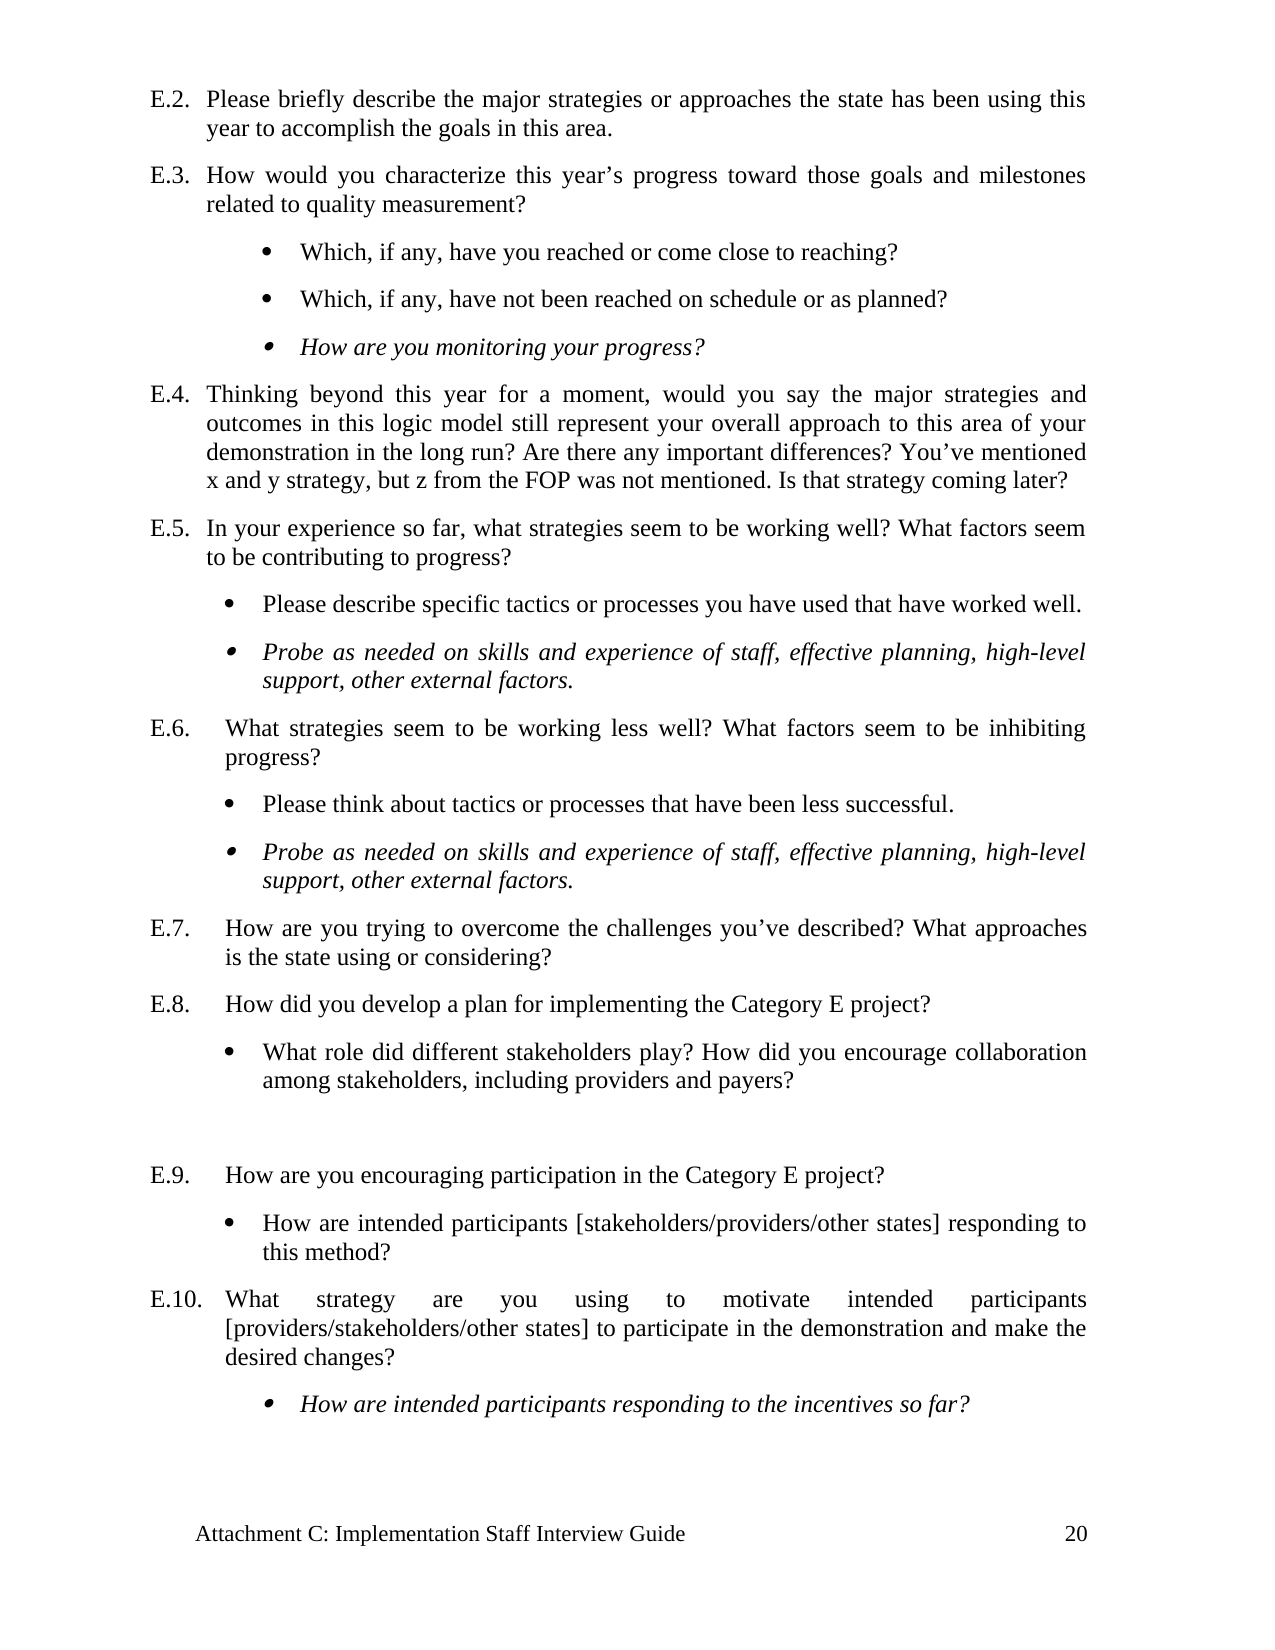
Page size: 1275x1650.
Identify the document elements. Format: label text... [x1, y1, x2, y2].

list How would you characterize this year’s progress toward those goals and milestones related to quality measurement? [150, 161, 1087, 218]
list Probe as needed on skills and experience of staff, effective planning, high-level support, other external factors. [225, 837, 1087, 894]
list Please think about tactics or processes that have been less successful. [225, 789, 1087, 818]
list Which, if any, have you reached or come close to reaching? [262, 237, 1087, 266]
list What strategy are you using to motivate intended participants [providers/stakeholders/other states] to participate in the demonstration and make the desired changes? [150, 1284, 1087, 1371]
list How are you encouraging participation in the Category E project? [150, 1161, 1087, 1189]
list How are intended participants [stakeholders/providers/other states] responding to this method? [225, 1208, 1087, 1266]
list How are you monitoring your progress? [262, 332, 1087, 361]
list Which, if any, have not been reached on schedule or as planned? [262, 284, 1087, 313]
list In your experience so far, what strategies seem to be working well? What factors seem to be contributing to progress? [150, 513, 1087, 571]
list How did you develop a plan for implementing the Category E project? [150, 989, 1087, 1018]
list Please briefly describe the major strategies or approaches the state has been using this year to accomplish the goals in this area. [150, 84, 1087, 142]
list What role did different stakeholders play? How did you encourage collaboration among stakeholders, including providers and payers? [225, 1037, 1087, 1094]
list Thinking beyond this year for a moment, would you say the major strategies and outcomes in this logic model still represent your overall approach to this area of your demonstration in the long run? Are there any important differences? You’ve mentioned x and y strategy, but z from the FOP was not mentioned. Is that strategy coming later? [150, 379, 1087, 494]
list Probe as needed on skills and experience of staff, effective planning, high-level support, other external factors. [225, 637, 1087, 694]
list What strategies seem to be working less well? What factors seem to be inhibiting progress? [150, 713, 1087, 771]
list Please describe specific tactics or processes you have used that have worked well. [225, 589, 1087, 618]
list How are intended participants responding to the incentives so far? [262, 1389, 1087, 1418]
list How are you trying to overcome the challenges you’ve described? What approaches is the state using or considering? [150, 913, 1087, 971]
